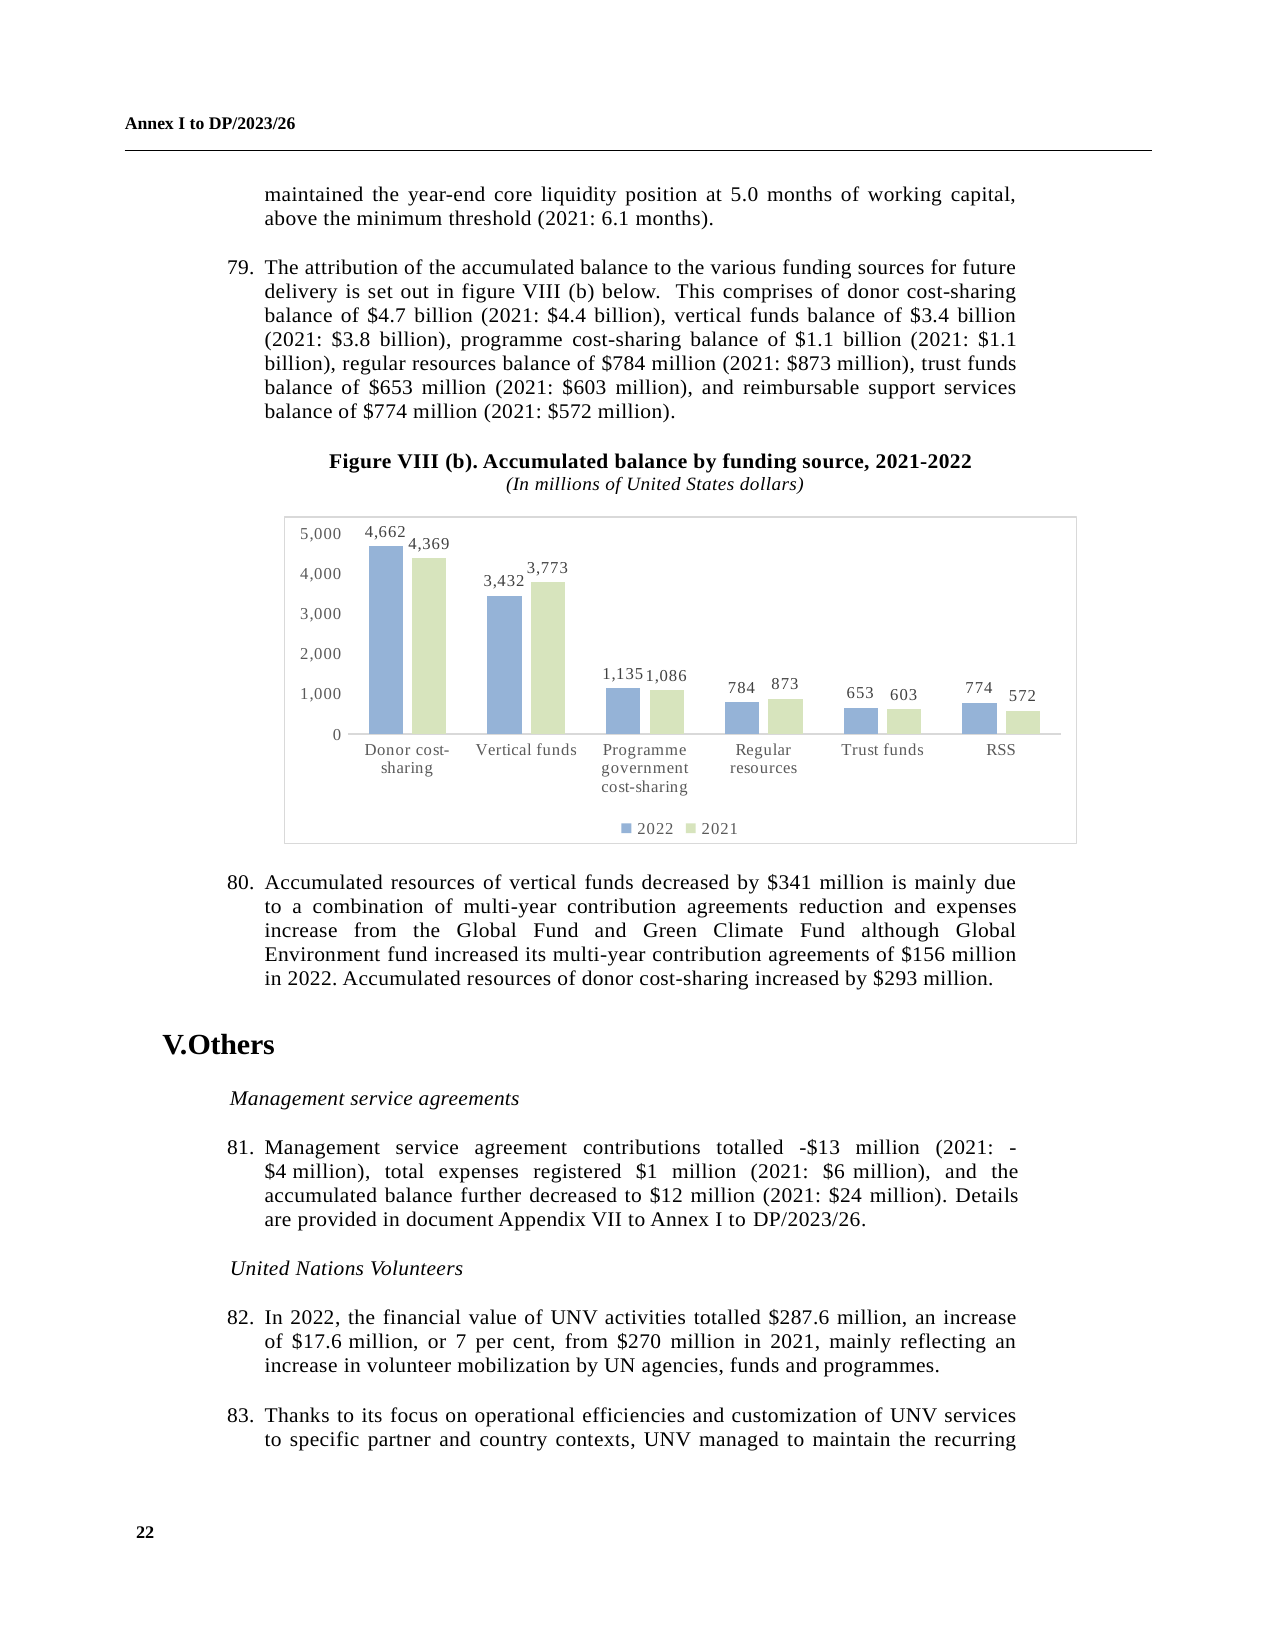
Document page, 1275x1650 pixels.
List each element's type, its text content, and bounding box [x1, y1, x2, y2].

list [227, 181, 1018, 229]
list In 2022, the financial value of UNV activities totalled $287.6 million, an increase of $17.6 million, or 7 per cent, from $270 million in 2021, mainly reflecting an increase in volunteer mobilization by UN agencies, funds and programmes. [227, 1305, 1018, 1377]
list The attribution of the accumulated balance to the various funding sources for future delivery is set out in figure VIII (b) below. This comprises of donor cost-sharing balance of $4.7 billion (2021: $4.4 billion), vertical funds balance of $3.4 billion (2021: $3.8 billion), programme cost-sharing balance of $1.1 billion (2021: $1.1 billion), regular resources balance of $784 million (2021: $873 million), trust funds balance of $653 million (2021: $603 million), and reimbursable support services balance of $774 million (2021: $572 million). [227, 254, 1018, 423]
list Others [162, 1027, 1018, 1061]
list Management service agreement contributions totalled -$13 million (2021: -$4 million), total expenses registered $1 million (2021: $6 million), and the accumulated balance further decreased to $12 million (2021: $24 million). Details are provided in document Appendix VII to Annex I to DP/2023/26. [227, 1135, 1018, 1231]
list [227, 1402, 1018, 1451]
text Figure VIII (b). Accumulated balance by funding source, 2021-2022 [283, 448, 1018, 473]
text Management service agreements [229, 1086, 1018, 1110]
text United Nations Volunteers [229, 1256, 1018, 1280]
text (In millions of United States dollars) [283, 473, 1018, 494]
list Accumulated resources of vertical funds decreased by $341 million is mainly due to a combination of multi-year contribution agreements reduction and expenses increase from the Global Fund and Green Climate Fund although Global Environment fund increased its multi-year contribution agreements of $156 million in 2022. Accumulated resources of donor cost-sharing increased by $293 million. [227, 869, 1018, 990]
